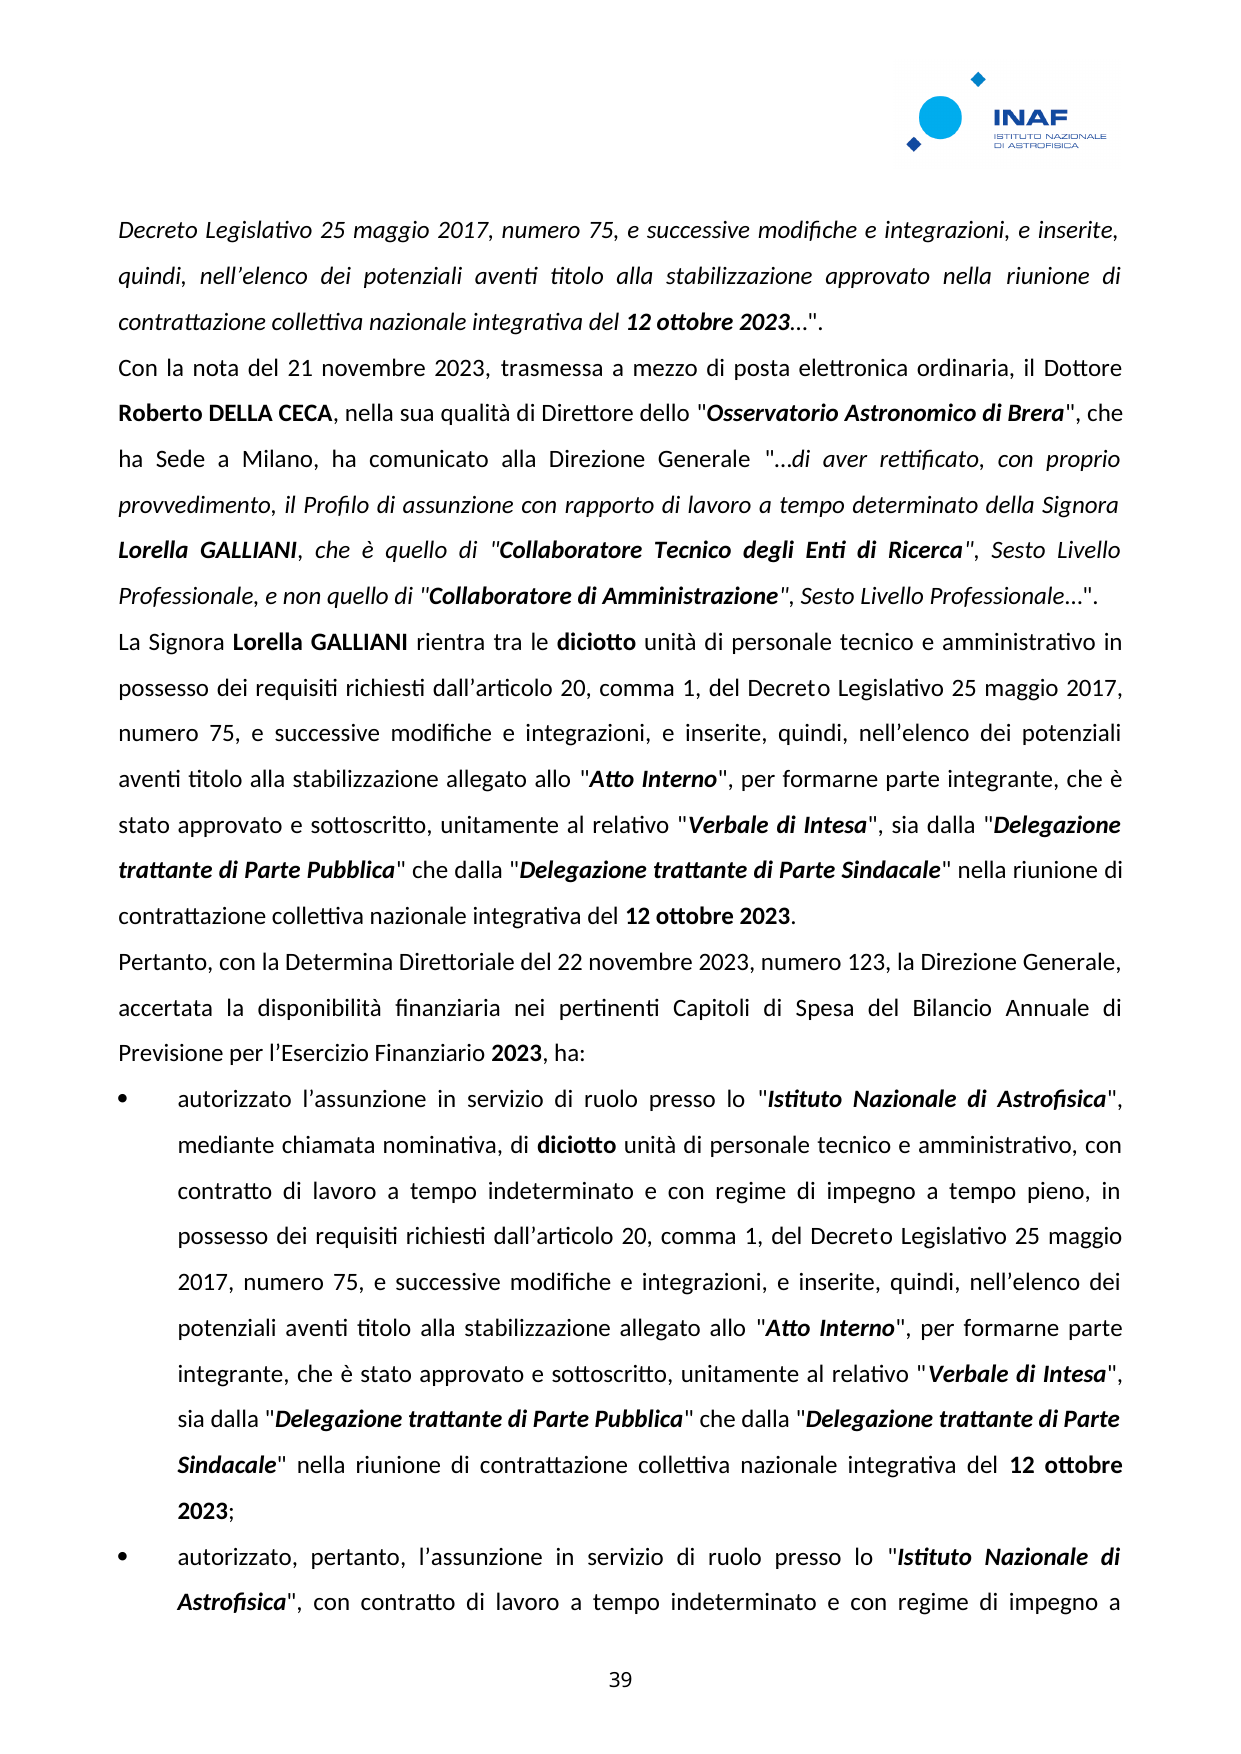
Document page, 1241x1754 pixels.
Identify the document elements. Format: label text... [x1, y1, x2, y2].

text La Signora Lorella GALLIANI rientra tra le diciotto unità di personale tecnico e amministrativo in possesso dei requisiti richiesti dall’articolo 20, comma 1, del Decreto Legislativo 25 maggio 2017, numero 75, e successive modifiche e integrazioni, e inserite, quindi, nell’elenco dei potenziali aventi titolo alla stabilizzazione allegato allo "Atto Interno", per formarne parte integrante, che è stato approvato e sottoscritto, unitamente al relativo "Verbale di Intesa", sia dalla "Delegazione trattante di Parte Pubblica" che dalla "Delegazione trattante di Parte Sindacale" nella riunione di contrattazione collettiva nazionale integrativa del 12 ottobre 2023. [118, 626, 1123, 931]
text Con la nota del 21 novembre 2023, trasmessa a mezzo di posta elettronica ordinaria, il Dottore Roberto DELLA CECA, nella sua qualità di Direttore dello "Osservatorio Astronomico di Brera", che ha Sede a Milano, ha comunicato alla Direzione Generale "…di aver rettificato, con proprio provvedimento, il Profilo di assunzione con rapporto di lavoro a tempo determinato della Signora Lorella GALLIANI, che è quello di "Collaboratore Tecnico degli Enti di Ricerca", Sesto Livello Professionale, e non quello di "Collaboratore di Amministrazione", Sesto Livello Professionale…". [118, 352, 1123, 611]
list autorizzato l’assunzione in servizio di ruolo presso lo "Istituto Nazionale di Astrofisica", mediante chiamata nominativa, di diciotto unità di personale tecnico e amministrativo, con contratto di lavoro a tempo indeterminato e con regime di impegno a tempo pieno, in possesso dei requisiti richiesti dall’articolo 20, comma 1, del Decreto Legislativo 25 maggio 2017, numero 75, e successive modifiche e integrazioni, e inserite, quindi, nell’elenco dei potenziali aventi titolo alla stabilizzazione allegato allo "Atto Interno", per formarne parte integrante, che è stato approvato e sottoscritto, unitamente al relativo "Verbale di Intesa", sia dalla "Delegazione trattante di Parte Pubblica" che dalla "Delegazione trattante di Parte Sindacale" nella riunione di contrattazione collettiva nazionale integrativa del 12 ottobre 2023; [118, 1083, 1123, 1525]
text Pertanto, con la Determina Direttoriale del 22 novembre 2023, numero 123, la Direzione Generale, accertata la disponibilità finanziaria nei pertinenti Capitoli di Spesa del Bilancio Annuale di Previsione per l’Esercizio Finanziario 2023, ha: [118, 946, 1123, 1068]
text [118, 214, 1123, 336]
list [118, 1541, 1123, 1617]
